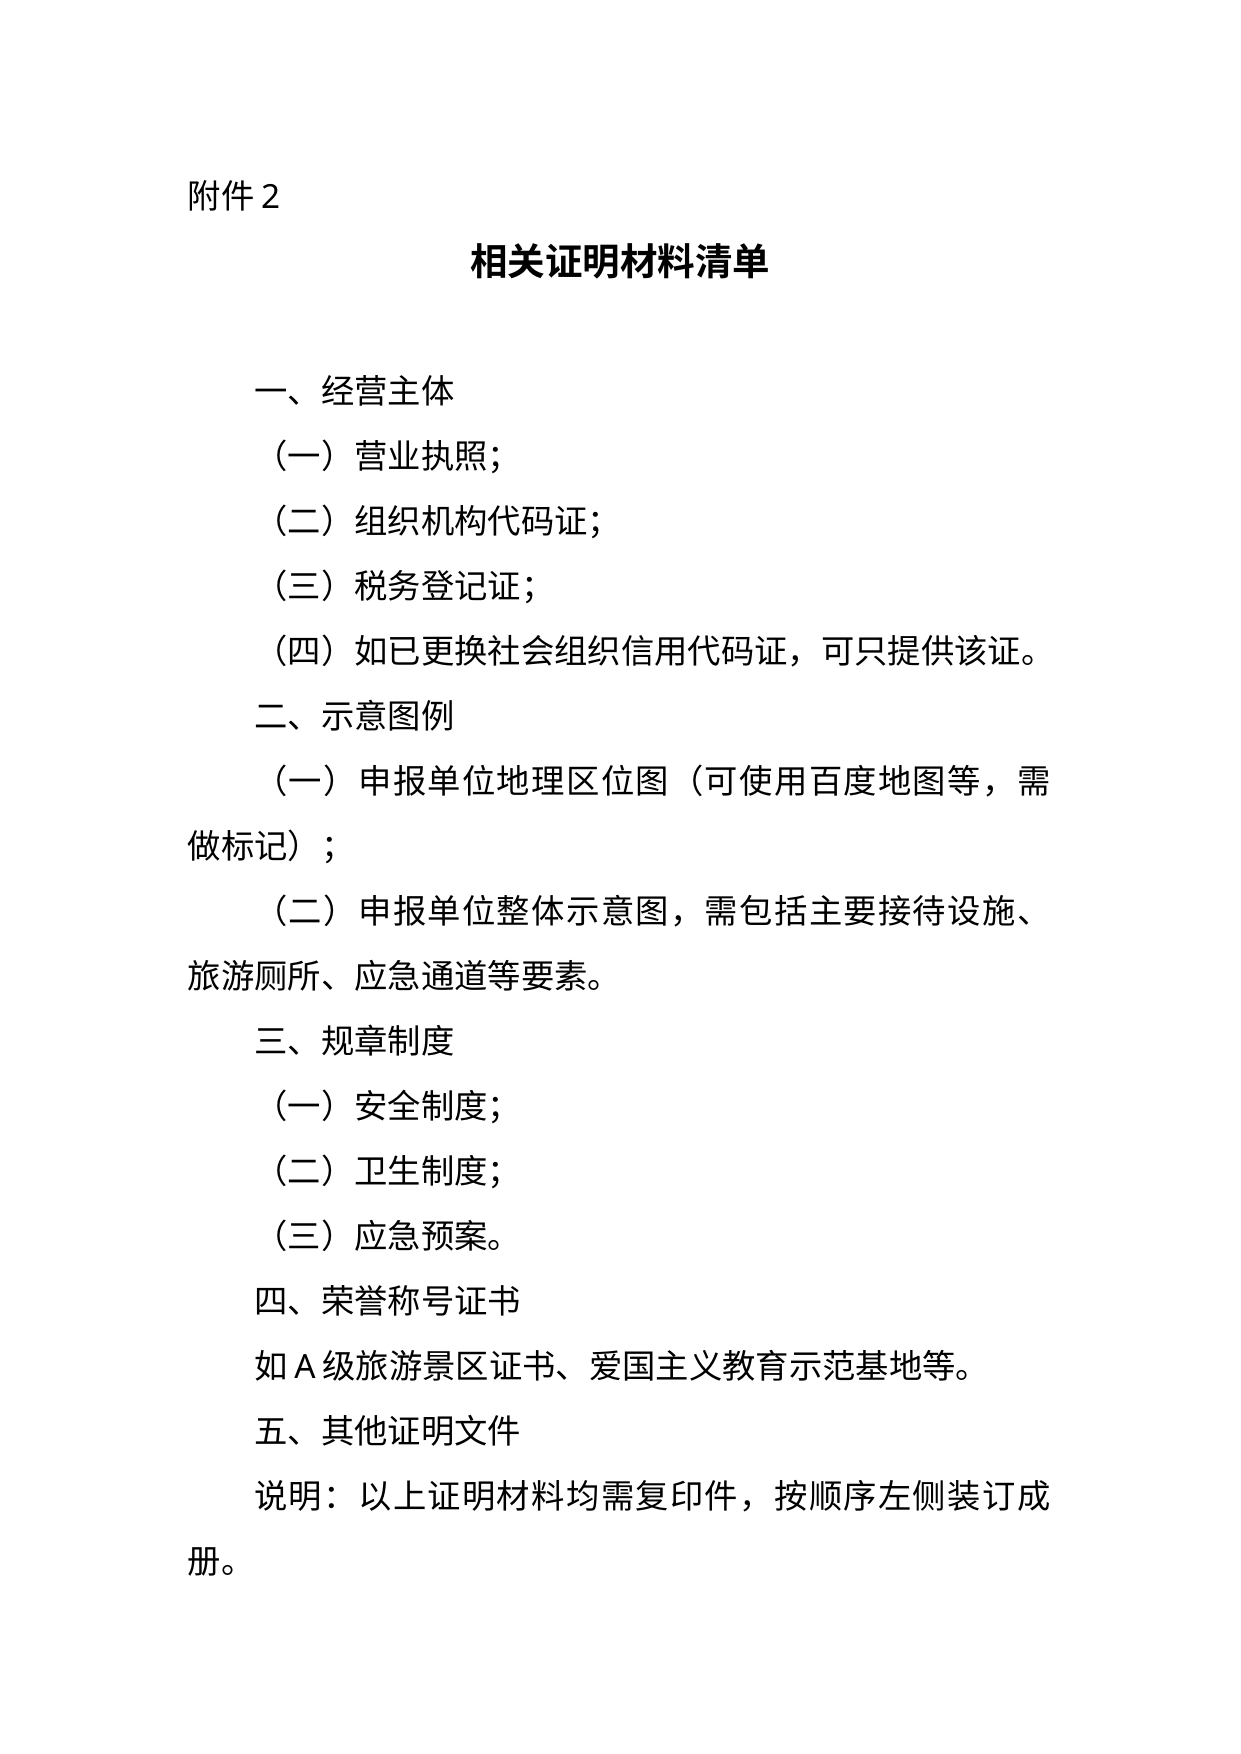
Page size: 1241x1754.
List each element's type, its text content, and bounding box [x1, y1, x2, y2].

text （一）安全制度； [187, 1072, 1053, 1137]
text 相关证明材料清单 [187, 227, 1053, 292]
text （三）税务登记证； [187, 552, 1053, 617]
text （一）营业执照； [187, 422, 1053, 487]
text （二）组织机构代码证； [187, 487, 1053, 552]
text （三）应急预案。 [187, 1202, 1053, 1267]
text 说明：以上证明材料均需复印件，按顺序左侧装订成册。 [187, 1462, 1053, 1592]
text 四、荣誉称号证书 [187, 1267, 1053, 1332]
text （二）申报单位整体示意图，需包括主要接待设施、旅游厕所、应急通道等要素。 [187, 877, 1053, 1007]
text 附件2 [187, 162, 1053, 227]
text 二、示意图例 [187, 682, 1053, 747]
text （二）卫生制度； [187, 1137, 1053, 1202]
text 如A级旅游景区证书、爱国主义教育示范基地等。 [187, 1332, 1053, 1397]
text 五、其他证明文件 [187, 1397, 1053, 1462]
text 一、经营主体 [187, 357, 1053, 422]
text （一）申报单位地理区位图（可使用百度地图等，需做标记）； [187, 747, 1053, 877]
text 三、规章制度 [187, 1007, 1053, 1072]
text （四）如已更换社会组织信用代码证，可只提供该证。 [187, 617, 1053, 682]
